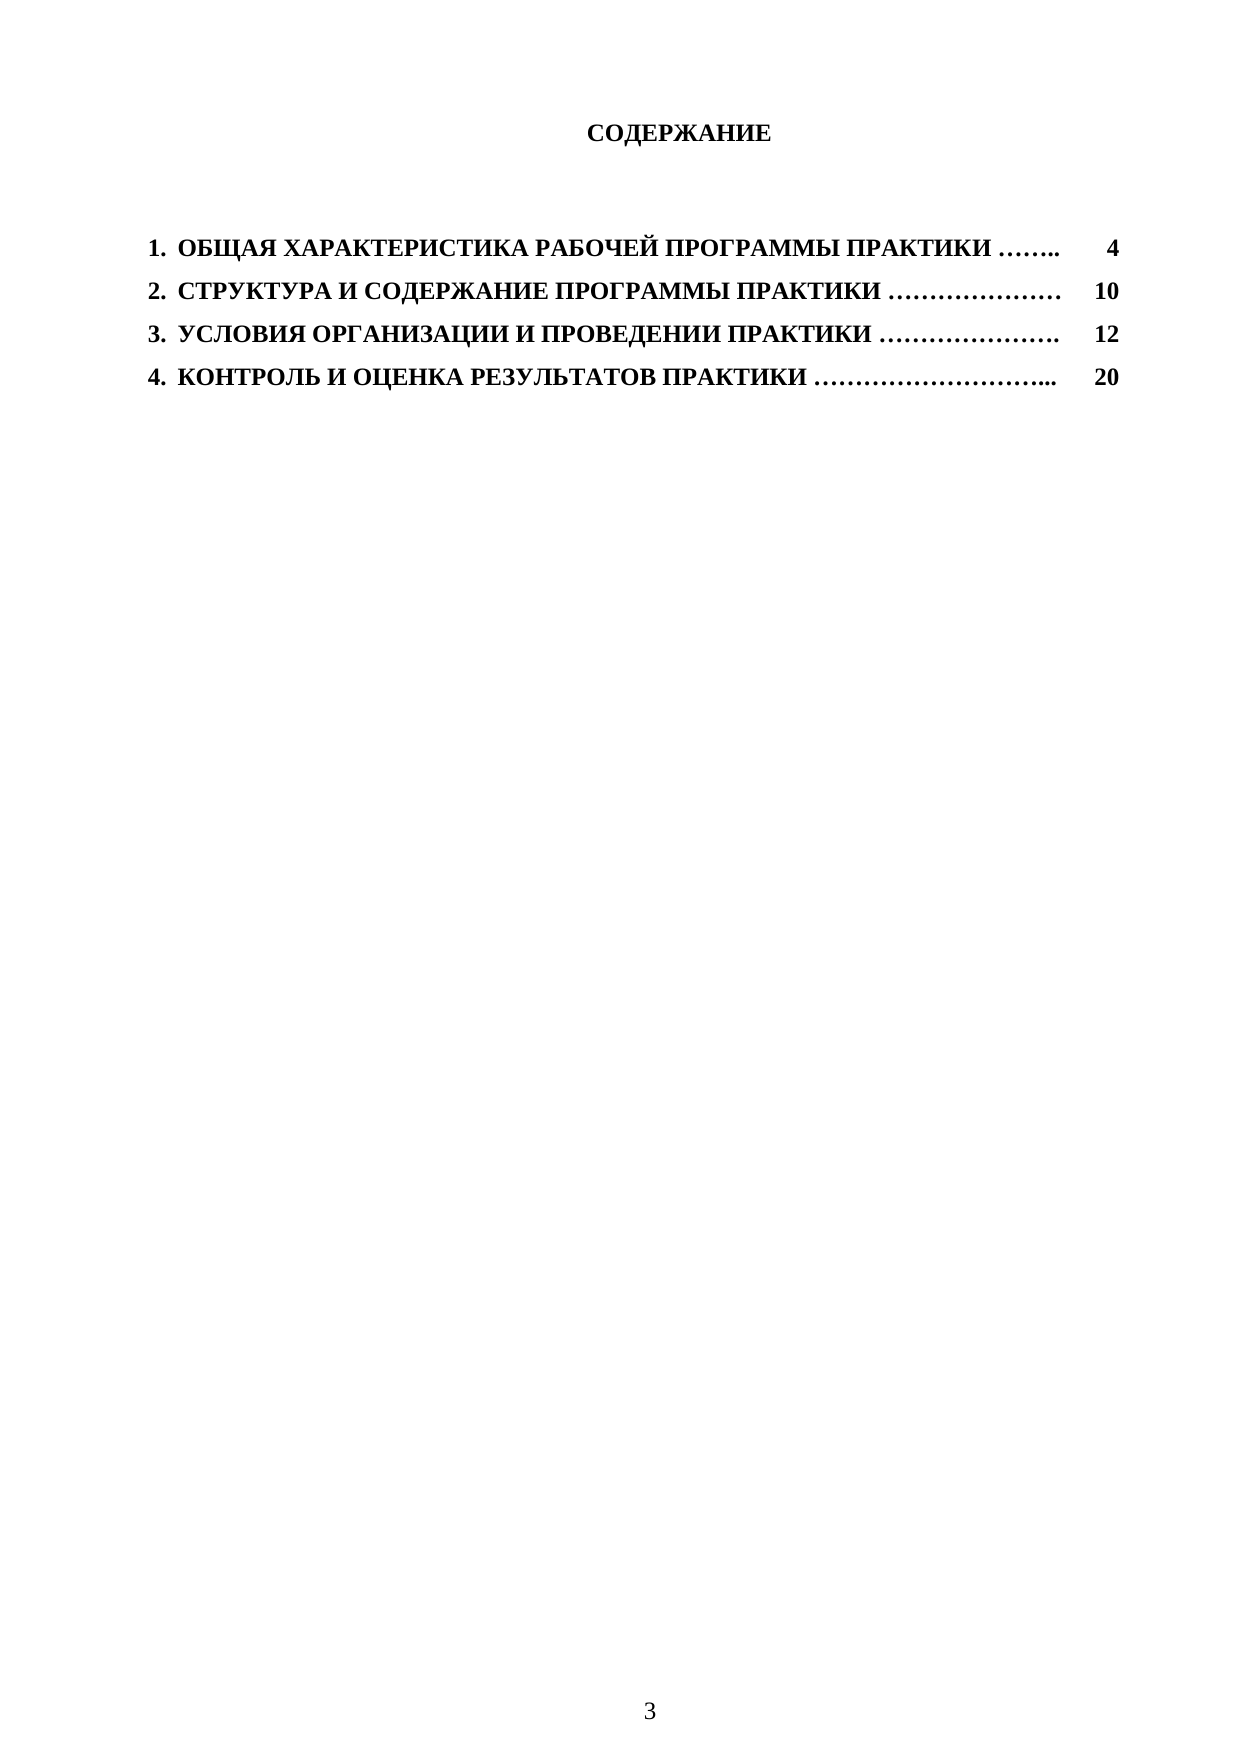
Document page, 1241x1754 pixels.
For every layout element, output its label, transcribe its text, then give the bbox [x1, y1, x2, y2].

text СОДЕРЖАНИЕ [148, 118, 1152, 147]
table_cell СТРУКТУРА И СОДЕРЖАНИЕ ПРОГРАММЫ ПРАКТИКИ ………………… [136, 276, 1074, 319]
table_cell 10 [1074, 276, 1130, 319]
table_cell контроль и оценка результатов практики ………………………... [136, 362, 1074, 405]
table_cell 20 [1074, 362, 1130, 405]
table_header ОБЩАЯ ХАРАКТЕРИСТИКА РАБОЧЕЙ ПРОГРАММЫ ПРАКТИКи …….. [136, 233, 1074, 276]
table_header 4 [1074, 233, 1130, 276]
table_cell 12 [1074, 319, 1130, 362]
table_cell УСЛОВИЯ ОРГАНИЗАЦИИ И ПРОВЕДЕНИи ПРАКТИКИ …………………. [136, 319, 1074, 362]
